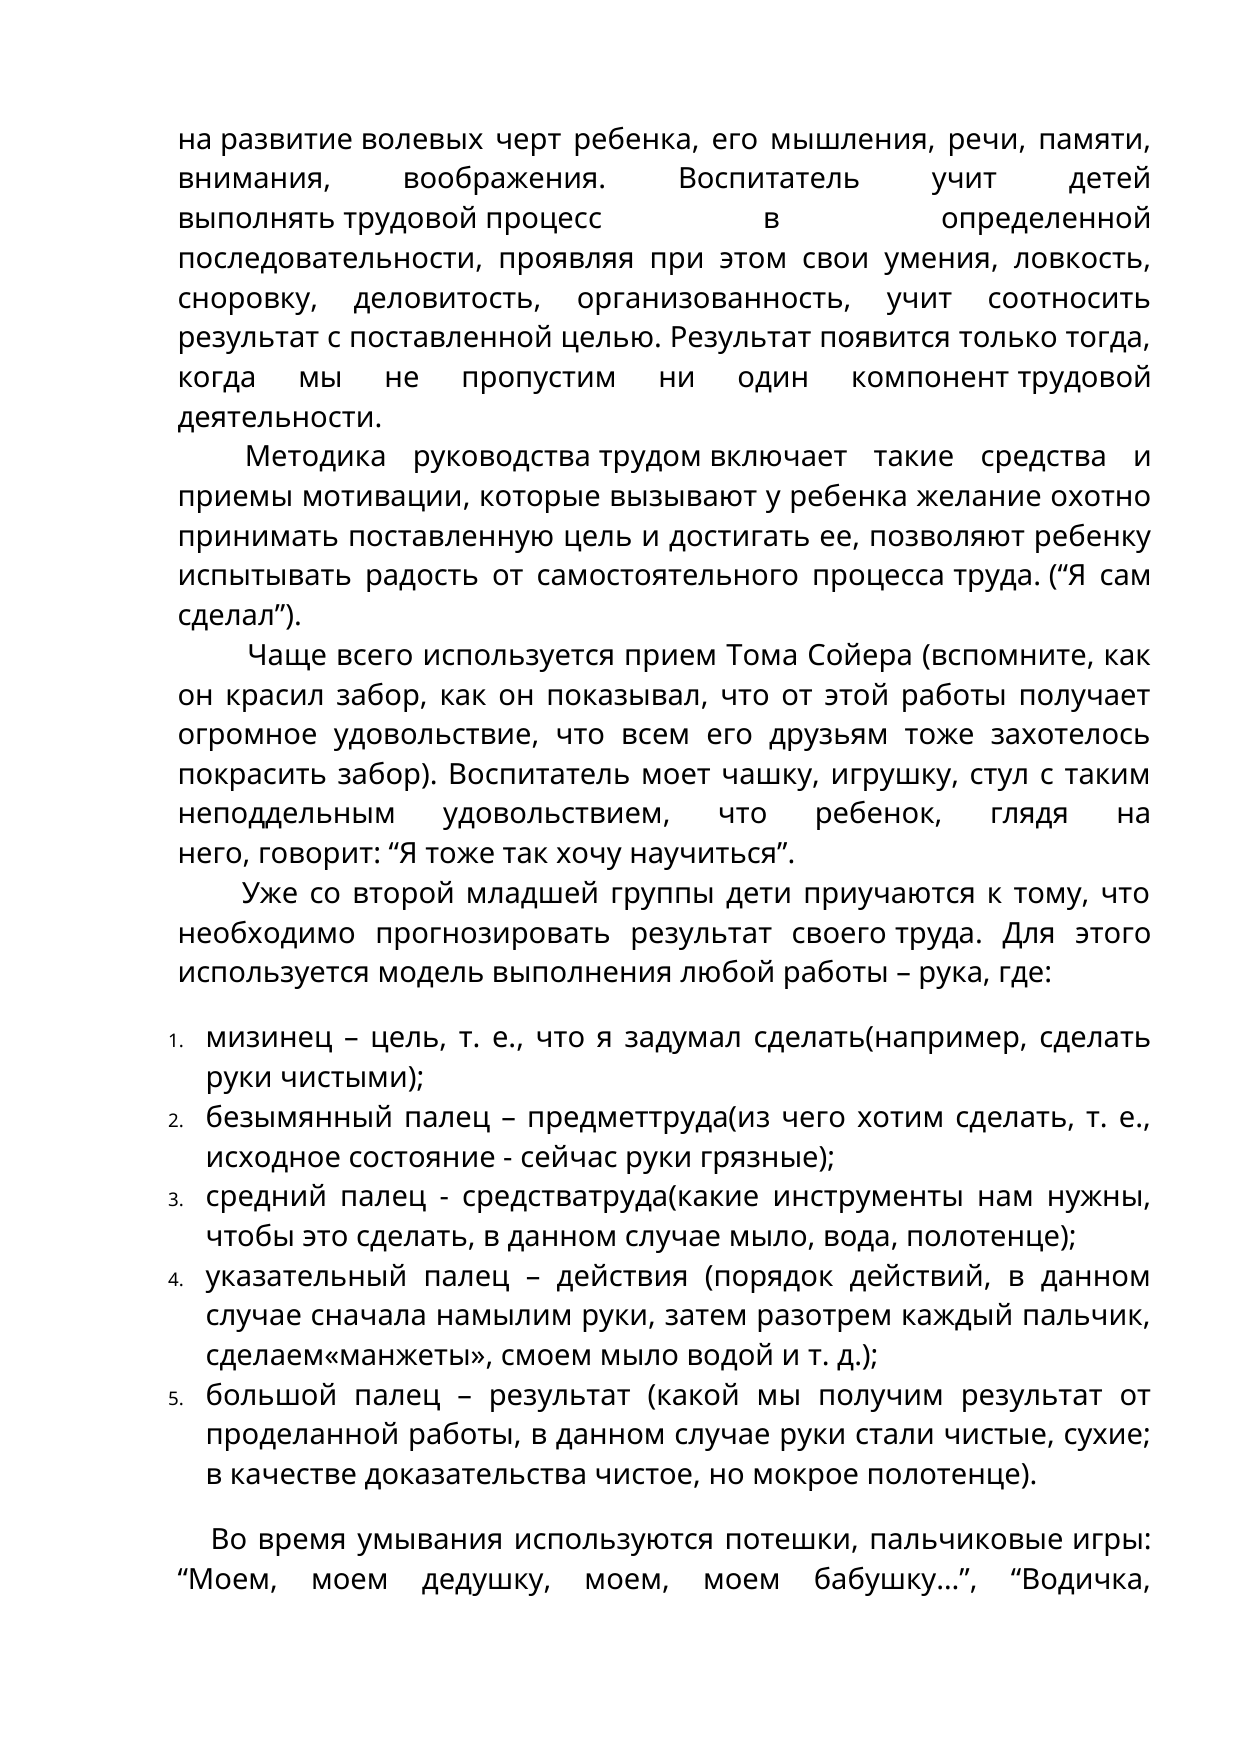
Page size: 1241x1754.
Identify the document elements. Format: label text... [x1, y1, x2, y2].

text Чаще всего используется прием Тома Сойера (вспомните, как он красил забор, как он показывал, что от этой работы получает огромное удовольствие, что всем его друзьям тоже захотелось покрасить забор). Воспитатель моет чашку, игрушку, стул с таким неподдельным удовольствием, что ребенок, глядя на него, говорит: “Я тоже так хочу научиться”. [177, 634, 1152, 872]
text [177, 1518, 1152, 1598]
text Методика руководства трудом включает такие средства и приемы мотивации, которые вызывают у ребенка желание охотно принимать поставленную цель и достигать ее, позволяют ребенку испытывать радость от самостоятельного процесса труда. (“Я сам сделал”). [177, 436, 1152, 634]
list средний палец - средстватруда(какие инструменты нам нужны, чтобы это сделать, в данном случае мыло, вода, полотенце); [168, 1176, 1152, 1255]
list безымянный палец – предметтруда(из чего хотим сделать, т. е., исходное состояние - сейчас руки грязные); [168, 1096, 1152, 1176]
list большой палец – результат (какой мы получим результат от проделанной работы, в данном случае руки стали чистые, сухие; в качестве доказательства чистое, но мокрое полотенце). [168, 1374, 1152, 1493]
list указательный палец – действия (порядок действий, в данном случае сначала намылим руки, затем разотрем каждый пальчик, сделаем«манжеты», смоем мыло водой и т. д.); [168, 1255, 1152, 1374]
text Уже со второй младшей группы дети приучаются к тому, что необходимо прогнозировать результат своего труда. Для этого используется модель выполнения любой работы – рука, где: [177, 872, 1152, 991]
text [177, 118, 1152, 436]
list мизинец – цель, т. е., что я задумал сделать(например, сделать руки чистыми); [168, 1017, 1152, 1096]
